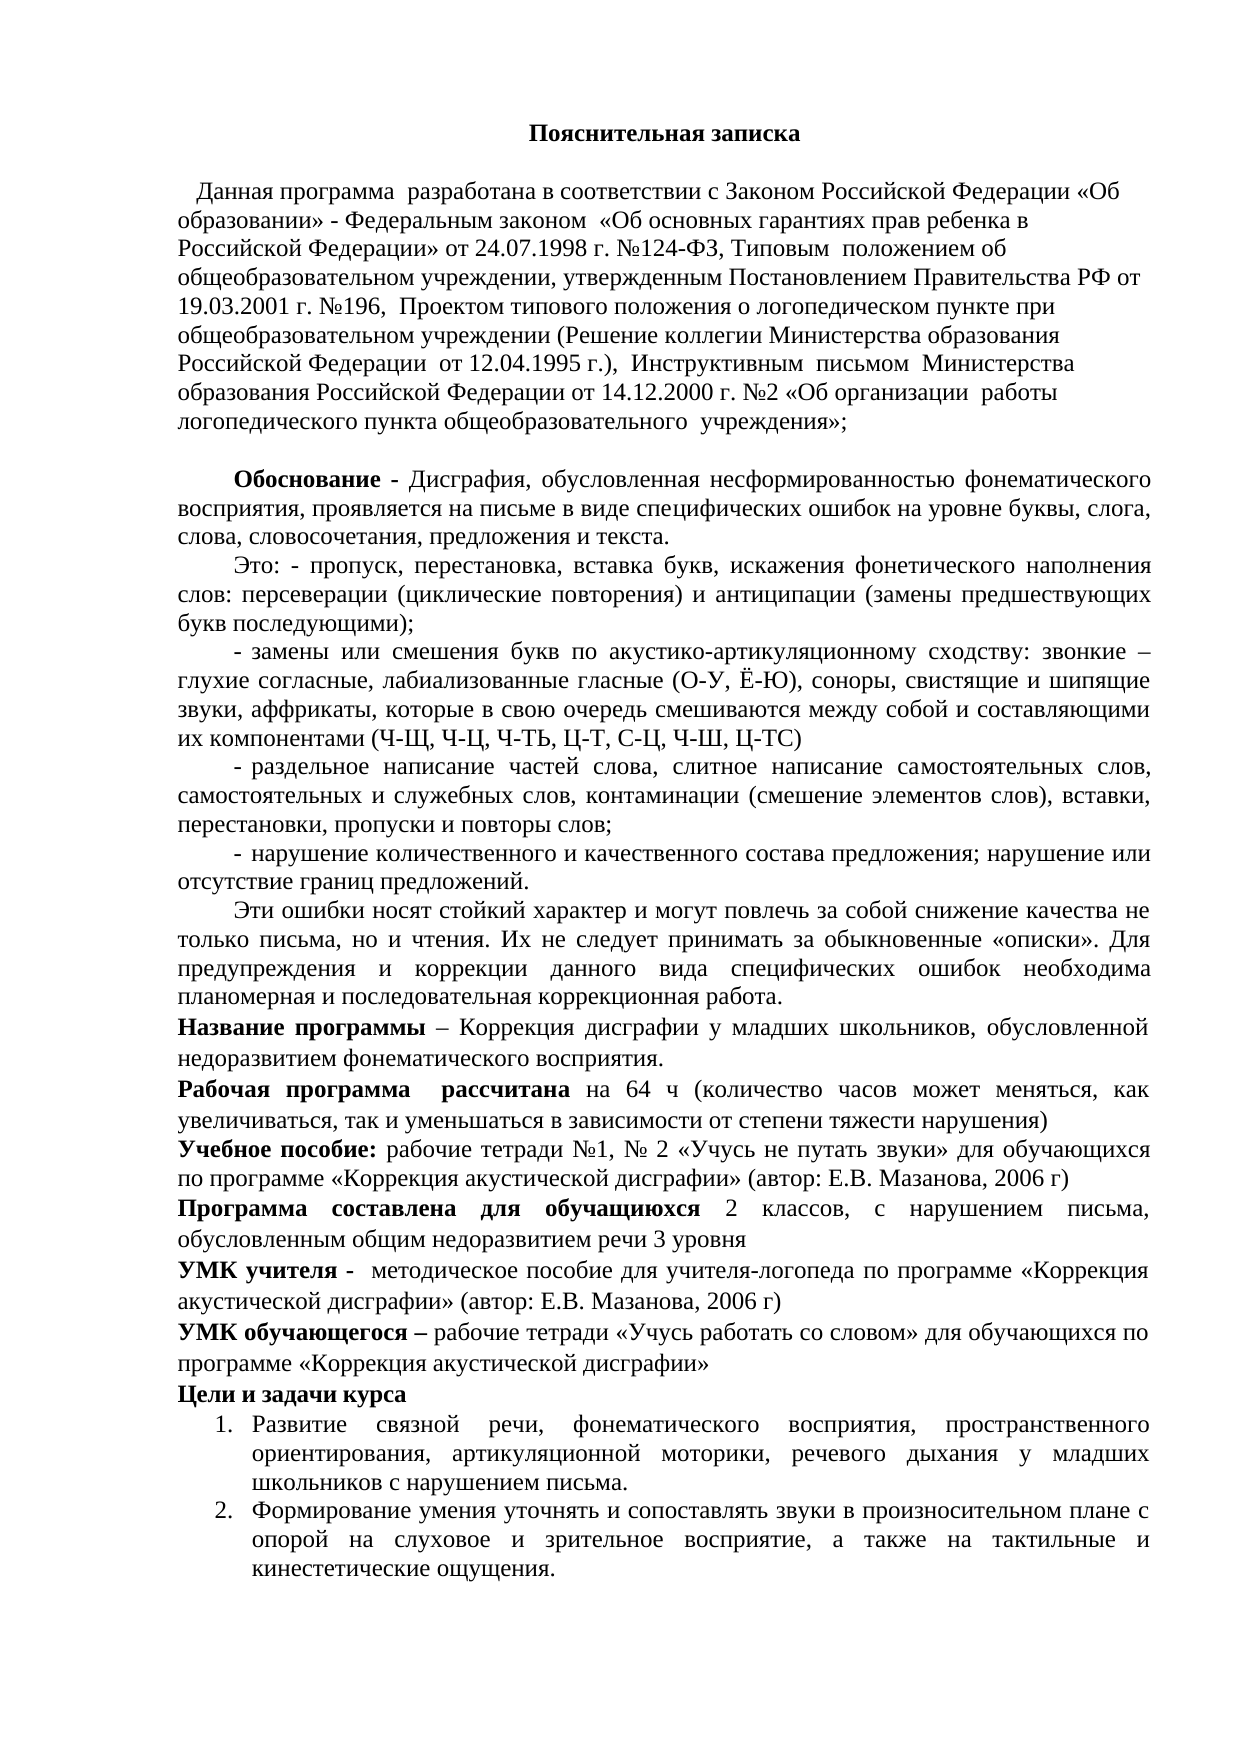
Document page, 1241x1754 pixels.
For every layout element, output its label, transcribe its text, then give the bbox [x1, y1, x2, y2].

text Рабочая программа рассчитана на 64 ч (количество часов может меняться, как увеличиваться, так и уменьшаться в зависимости от степени тяжести нарушения) [177, 1072, 1150, 1134]
list замены или смешения букв по акустико-артикуляционному сходству: звонкие – глухие согласные, лабиализованные гласные (О-У, Ё-Ю), соноры, свистящие и шипящие звуки, аффрикаты, которые в свою очередь смешиваются между собой и составляющими их компонентами (Ч-Щ, Ч-Ц, Ч-ТЬ, Ц-Т, С-Ц, Ч-Ш, Ц-ТС) [177, 636, 1152, 751]
text Программа составлена для обучащиюхся 2 классов, с нарушением письма, обусловленным общим недоразвитием речи 3 уровня [177, 1192, 1150, 1254]
text Название программы – Коррекция дисграфии у младших школьников, обусловленной недоразвитием фонематического восприятия. [177, 1010, 1150, 1072]
text Данная программа разработана в соответствии с Законом Российской Федерации «Об образовании» - Федеральным законом «Об основных гарантиях прав ребенка в Российской Федерации» от 24.07.1998 г. №124-ФЗ, Типовым положением об общеобразовательном учреждении, утвержденным Постановлением Правительства РФ от 19.03.2001 г. №196, Проектом типового положения о логопедическом пункте при общеобразовательном учреждении (Решение коллегии Министерства образования Российской Федерации от 12.04.1995 г.), Инструктивным письмом Министерства образования Российской Федерации от 14.12.2000 г. №2 «Об организации работы логопедического пункта общеобразовательного учреждения»; [177, 176, 1152, 435]
text Обоснование - Дисграфия, обусловленная несформированностью фонематического восприятия, проявляется на письме в виде специфических ошибок на уровне буквы, слога, слова, словосочетания, предложения и текста. [177, 464, 1152, 550]
text Учебное пособие: рабочие тетради №1, № 2 «Учусь не путать звуки» для обучающихся по программе «Коррекция акустической дисграфии» (автор: Е.В. Мазанова, ) [177, 1134, 1152, 1192]
text УМК учителя - методическое пособие для учителя-логопеда по программе «Коррекция акустической дисграфии» (автор: Е.В. Мазанова, ) [177, 1254, 1150, 1316]
list Развитие связной речи, фонематического восприятия, пространственного ориентирования, артикуляционной моторики, речевого дыхания у младших школьников с нарушением письма. [214, 1409, 1151, 1495]
list раздельное написание частей слова, слитное написание самостоятельных слов, самостоятельных и служебных слов, контаминации (смешение элементов слов), вставки, перестановки, пропуски и повторы слов; [177, 751, 1152, 838]
text - нарушение количественного и качественного состава предложения; нарушение или отсутствие границ предложений. [177, 838, 1152, 895]
text Цели и задачи курса [177, 1378, 1151, 1409]
text Пояснительная записка [177, 118, 1152, 147]
text УМК обучающегося – рабочие тетради «Учусь работать со словом» для обучающихся по программе «Коррекция акустической дисграфии» [177, 1316, 1150, 1378]
text Это: - пропуск, перестановка, вставка букв, искажения фонетического наполнения слов: персеверации (циклические повторения) и антиципации (замены предшествующих букв последующими); [177, 550, 1152, 636]
text Эти ошибки носят стойкий характер и могут повлечь за собой снижение качества не только письма, но и чтения. Их не следует принимать за обыкновенные «описки». Для предупреждения и коррекции данного вида специфических ошибок необходима планомерная и последовательная коррекционная работа. [177, 895, 1152, 1010]
list Формирование умения уточнять и сопоставлять звуки в произносительном плане с опорой на слуховое и зрительное восприятие, а также на тактильные и кинестетические ощущения. [214, 1495, 1151, 1582]
